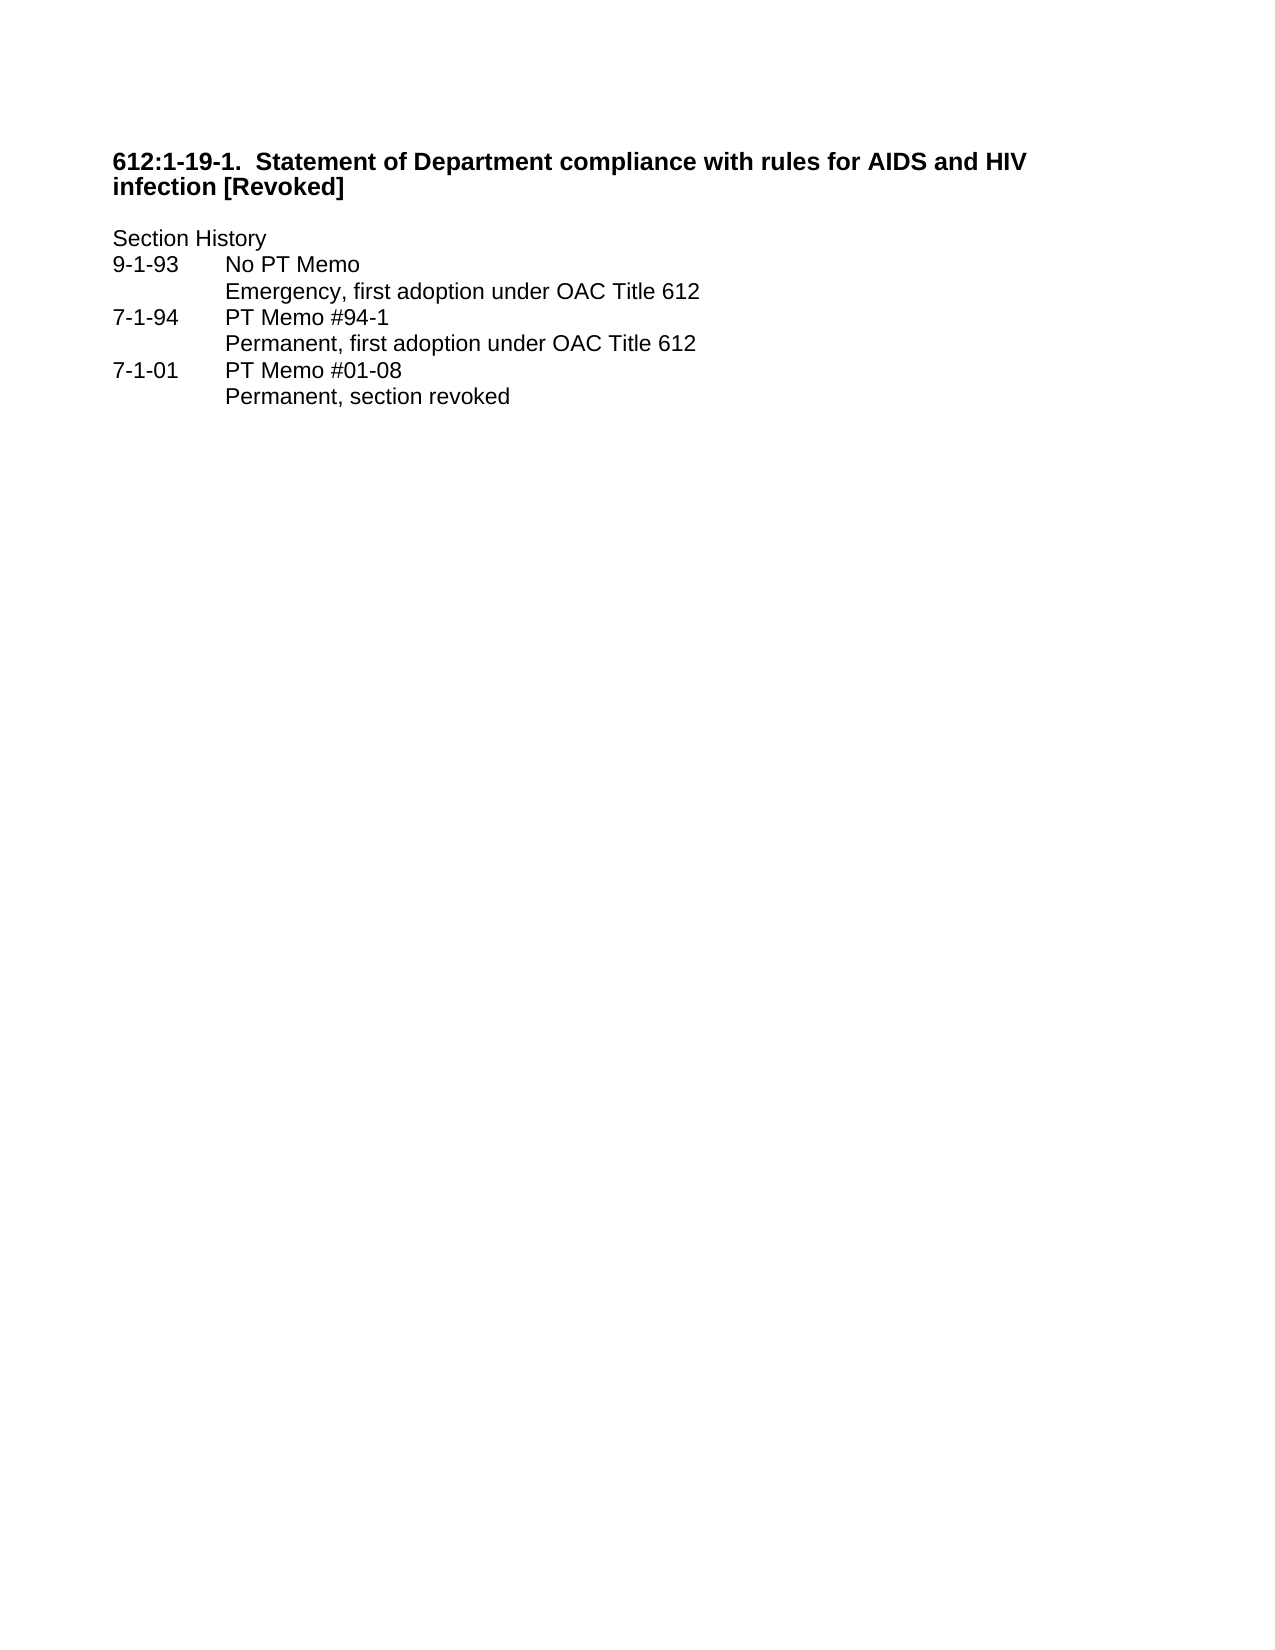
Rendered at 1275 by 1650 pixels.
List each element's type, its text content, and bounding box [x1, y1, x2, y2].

text 9-1-93 No PT Memo [112, 251, 1134, 278]
subtitle 612:1-19-1. Statement of Department compliance with rules for AIDS and HIV infection [Revoked] [112, 150, 1134, 200]
text Emergency, first adoption under OAC Title 612 [112, 278, 1134, 304]
text Section History [112, 225, 1134, 251]
text Permanent, section revoked [112, 383, 1134, 409]
text Permanent, first adoption under OAC Title 612 [112, 330, 1134, 357]
text 7-1-01 PT Memo #01-08 [112, 357, 1134, 383]
text 7-1-94 PT Memo #94-1 [112, 304, 1134, 330]
